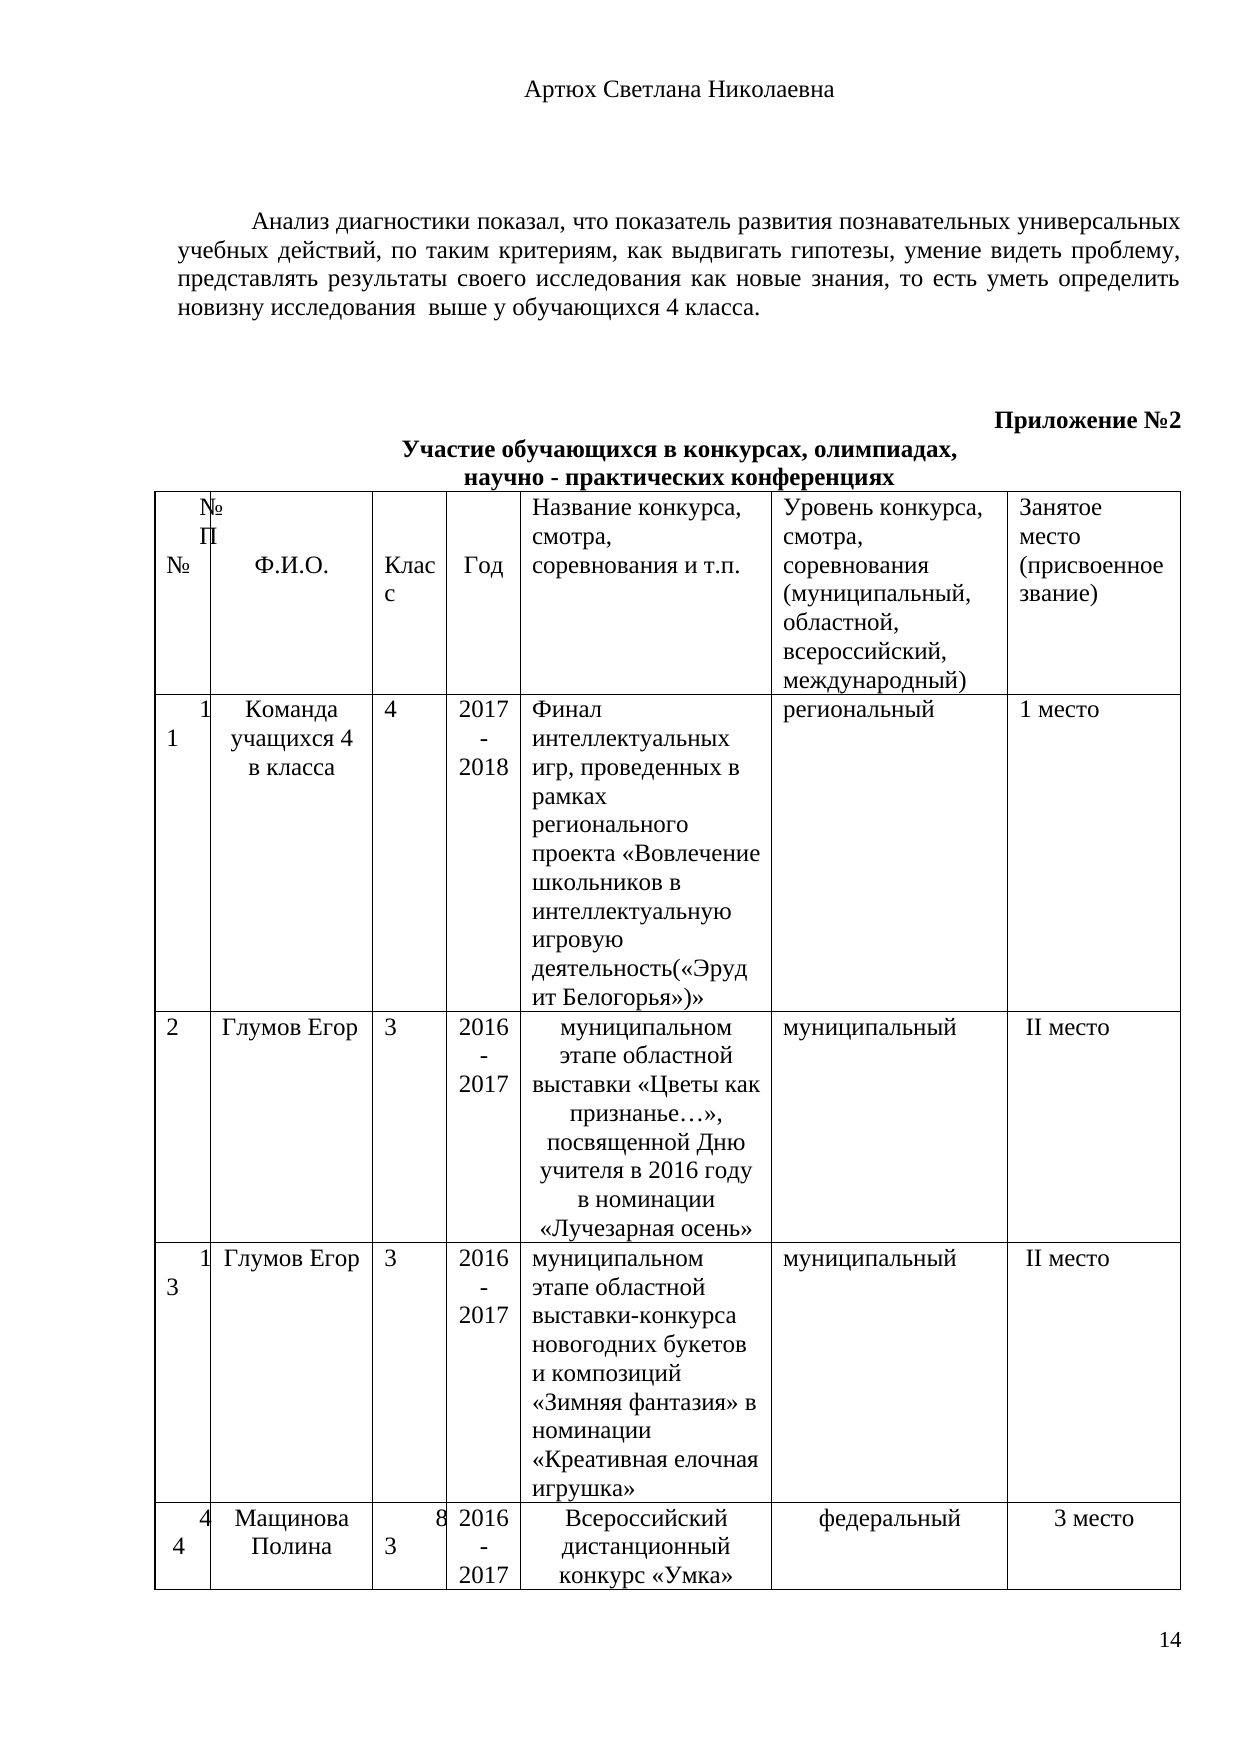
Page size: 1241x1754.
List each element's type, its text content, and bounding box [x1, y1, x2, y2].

table_cell 2017-2018 [447, 695, 520, 1011]
table_cell муниципальном этапе областной выставки «Цветы как признанье…», посвященной Дню учителя в 2016 году в номинации «Лучезарная осень» [521, 1012, 771, 1242]
table_cell 11 [156, 695, 210, 1011]
table_cell 13 [156, 1243, 210, 1502]
table_cell 2016-2017 [447, 1012, 520, 1242]
table_header Год [447, 492, 520, 693]
table_cell федеральный [772, 1503, 1007, 1589]
table_cell II место [1008, 1012, 1180, 1242]
table_header Уровень конкурса, смотра, соревнования (муниципальный, областной, всероссийский, международный) [772, 492, 1007, 693]
table_cell Глумов Егор [211, 1243, 372, 1502]
table_cell 3 [373, 1243, 446, 1502]
table_cell Глумов Егор [211, 1012, 372, 1242]
table_cell муниципальный [772, 1012, 1007, 1242]
text Участие обучающихся в конкурсах, олимпиадах, [177, 434, 1181, 462]
table_cell Команда учащихся 4 в класса [211, 695, 372, 1011]
table_cell Финал интеллектуальных игр, проведенных в рамках регионального проекта «Вовлечение школьников в интеллектуальную игровую деятельность(«Эрудит Белогорья»)» [521, 695, 771, 1011]
table_header Ф.И.О. [211, 492, 372, 693]
table_cell II место [1008, 1243, 1180, 1502]
table_cell 4 [373, 695, 446, 1011]
table_cell 2 [156, 1012, 210, 1242]
table_cell региональный [772, 695, 1007, 1011]
text Анализ диагностики показал, что показатель развития познавательных универсальных учебных действий, по таким критериям, как выдвигать гипотезы, умение видеть проблему, представлять результаты своего исследования как новые знания, то есть уметь определить новизну исследования выше у обучающихся 4 класса. [177, 206, 1181, 321]
table_cell муниципальном этапе областной выставки-конкурса новогодних букетов и композиций «Зимняя фантазия» в номинации «Креативная елочная игрушка» [521, 1243, 771, 1502]
table_header Занятое место (присвоенное звание) [1008, 492, 1180, 693]
table_cell 2016-2017 [447, 1503, 520, 1589]
table_cell 1 место [1008, 695, 1180, 1011]
table_cell муниципальный [772, 1243, 1007, 1502]
table_cell 4 4 [156, 1503, 210, 1589]
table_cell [521, 1503, 771, 1589]
table_header № П№ [156, 492, 210, 693]
table_cell 83 [373, 1503, 446, 1589]
table_cell Мащинова Полина [211, 1503, 372, 1589]
table_header Класс [373, 492, 446, 693]
table_cell 3 место [1008, 1503, 1180, 1589]
table_cell 3 [373, 1012, 446, 1242]
text научно - практических конференциях [177, 462, 1181, 491]
table_cell 2016-2017 [447, 1243, 520, 1502]
table_header Название конкурса, смотра, соревнования и т.п. [521, 492, 771, 693]
text Приложение №2 [177, 405, 1181, 434]
